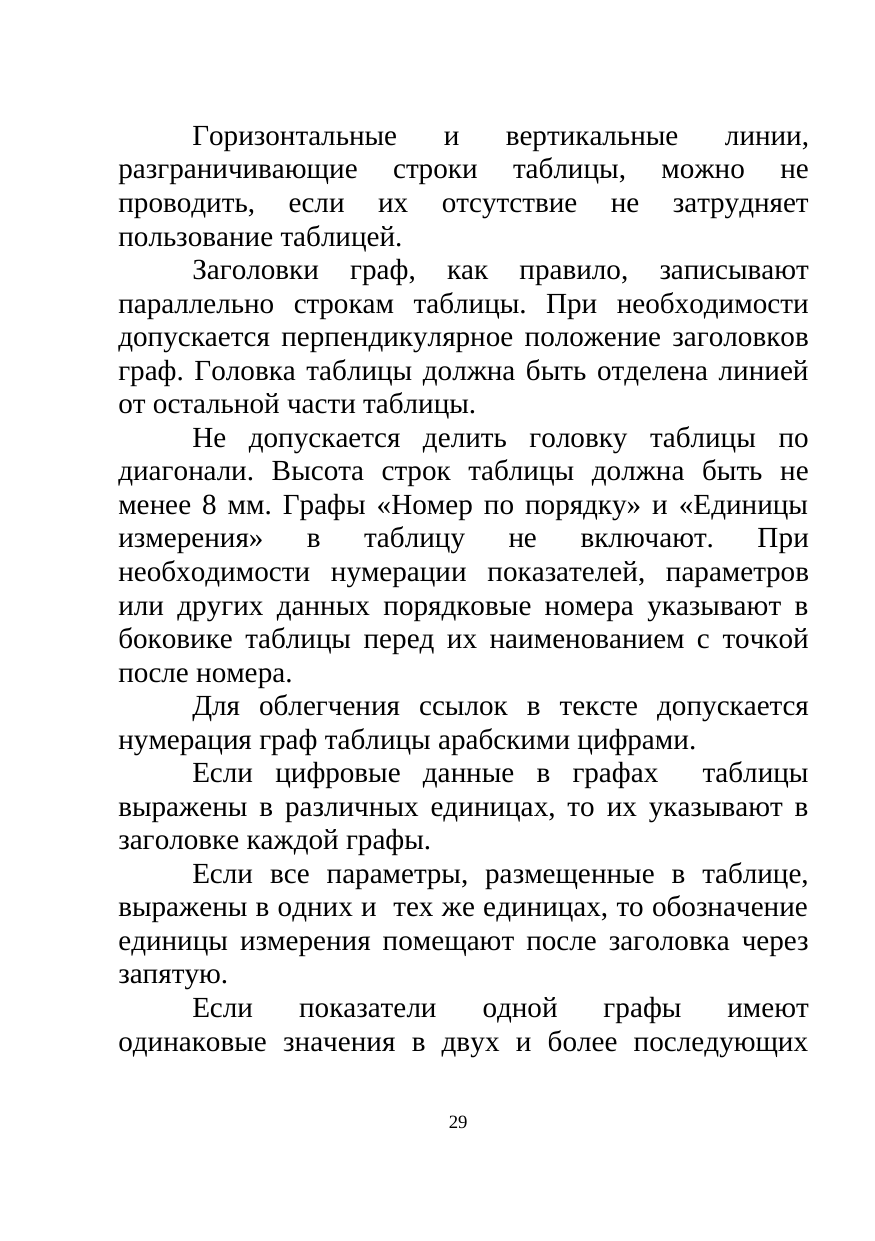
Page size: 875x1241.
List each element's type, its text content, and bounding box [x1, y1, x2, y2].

text Не допускается делить головку таблицы по диагонали. Высота строк таблицы должна быть не менее 8 мм. Графы «Номер по порядку» и «Единицы измерения» в таблицу не включают. При необходимости нумерации показателей, параметров или других данных порядковые номера указывают в боковике таблицы перед их наименованием с точкой после номера. [118, 420, 809, 688]
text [118, 990, 809, 1057]
text Заголовки граф, как правило, записывают параллельно строкам таблицы. При необходимости допускается перпендикулярное положение заголовков граф. Головка таблицы должна быть отделена линией от остальной части таблицы. [118, 252, 809, 420]
text Горизонтальные и вертикальные линии, разграничивающие строки таблицы, можно не проводить, если их отсутствие не затрудняет пользование таблицей. [118, 118, 809, 252]
text Если все параметры, размещенные в таблице, выражены в одних и тех же единицах, то обозначение единицы измерения помещают после заголовка через запятую. [118, 856, 809, 990]
text Если цифровые данные в графах таблицы выражены в различных единицах, то их указывают в заголовке каждой графы. [118, 755, 809, 856]
text Для облегчения ссылок в тексте допускается нумерация граф таблицы арабскими цифрами. [118, 688, 809, 755]
